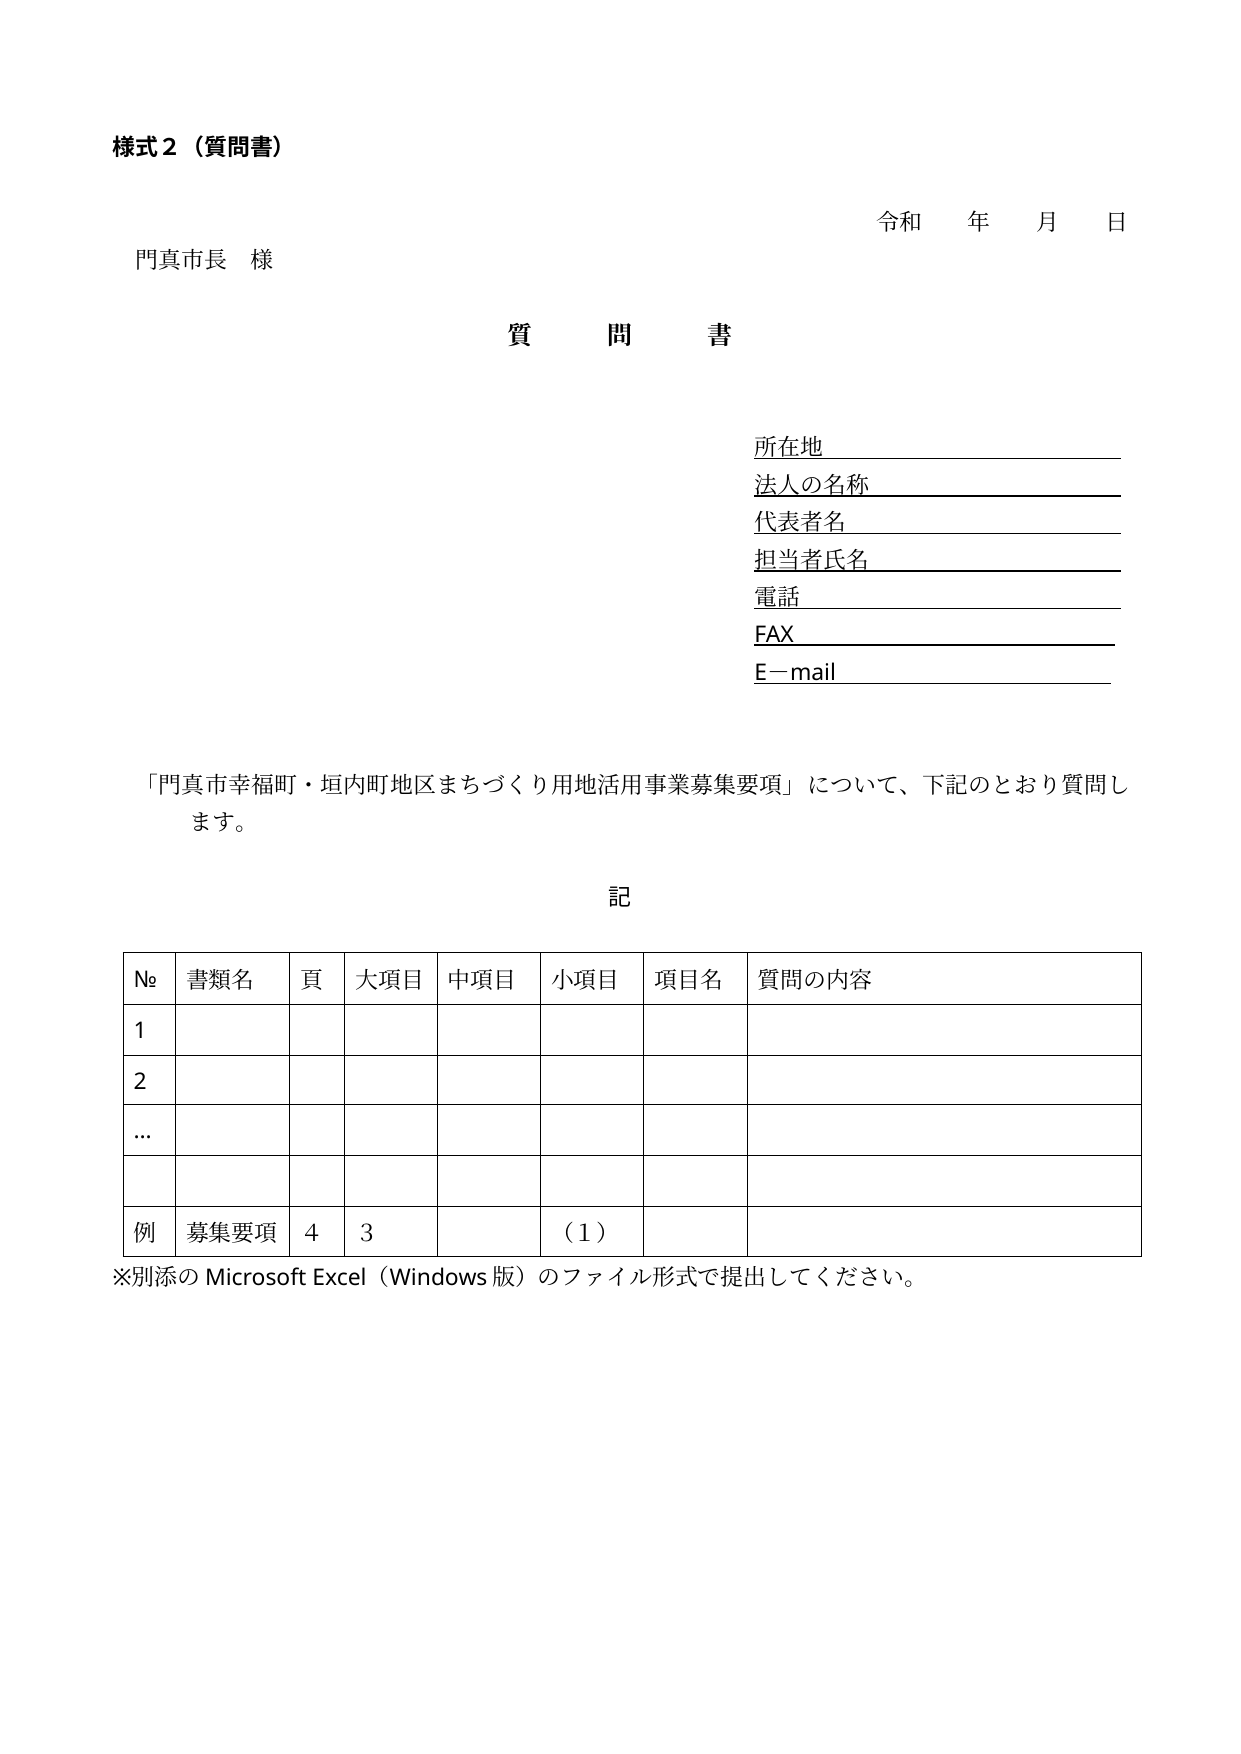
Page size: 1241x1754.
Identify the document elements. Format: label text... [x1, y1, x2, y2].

text 電話 [189, 577, 1128, 614]
table_cell [290, 1156, 344, 1206]
table_cell [345, 1005, 437, 1055]
table_cell [644, 1056, 747, 1104]
table_cell [124, 1156, 175, 1206]
table_cell [541, 1105, 643, 1155]
table_cell [176, 1105, 289, 1155]
subtitle 記 [112, 877, 1128, 914]
text ※別添のMicrosoft Excel（Windows版）のファイル形式で提出してください。 [112, 1257, 1128, 1294]
table_cell [541, 1156, 643, 1206]
table_header 大項目 [345, 953, 437, 1004]
table_cell [438, 1056, 540, 1104]
subtitle 様式２（質問書） [112, 127, 1128, 164]
table_cell [438, 1105, 540, 1155]
table_cell [345, 1156, 437, 1206]
table_cell [748, 1207, 1141, 1256]
table_cell [644, 1105, 747, 1155]
table_header 質問の内容 [748, 953, 1141, 1004]
table_cell [176, 1056, 289, 1104]
text 質 問 書 [112, 314, 1128, 352]
table_cell [438, 1207, 540, 1256]
table_cell [541, 1005, 643, 1055]
text 所在地 [189, 427, 1128, 464]
table_cell [176, 1156, 289, 1206]
table_header 小項目 [541, 953, 643, 1004]
table_header 項目名 [644, 953, 747, 1004]
table_cell [644, 1156, 747, 1206]
table_cell 2 [124, 1056, 175, 1104]
text 担当者氏名 [189, 539, 1128, 577]
table_cell [290, 1105, 344, 1155]
text FAX [189, 614, 1128, 652]
table_cell [176, 1005, 289, 1055]
table_cell ４ [290, 1207, 344, 1256]
table_cell ３ [345, 1207, 437, 1256]
table_cell [345, 1056, 437, 1104]
table_header 書類名 [176, 953, 289, 1004]
table_cell 例 [124, 1207, 175, 1256]
table_cell … [124, 1105, 175, 1155]
text 法人の名称 [189, 464, 1128, 502]
table_cell [345, 1105, 437, 1155]
text 代表者名 [189, 502, 1128, 539]
table_cell [644, 1005, 747, 1055]
table_header № [124, 953, 175, 1004]
table_cell [290, 1056, 344, 1104]
table_cell [644, 1207, 747, 1256]
table_cell [748, 1105, 1141, 1155]
table_cell [748, 1056, 1141, 1104]
text 令和 年 月 日 [112, 202, 1128, 239]
table_cell [748, 1156, 1141, 1206]
table_cell [748, 1005, 1141, 1055]
text E－mail [189, 652, 1128, 689]
table_cell [438, 1156, 540, 1206]
table_cell 1 [124, 1005, 175, 1055]
table_header 中項目 [438, 953, 540, 1004]
table_cell 募集要項 [176, 1207, 289, 1256]
table_cell [541, 1056, 643, 1104]
text 「門真市幸福町・垣内町地区まちづくり用地活用事業募集要項」について、下記のとおり質問します。 [112, 764, 1131, 839]
table_cell （１） [541, 1207, 643, 1256]
table_header 頁 [290, 953, 344, 1004]
text 門真市長 様 [112, 239, 1128, 277]
table_cell [438, 1005, 540, 1055]
table_cell [290, 1005, 344, 1055]
